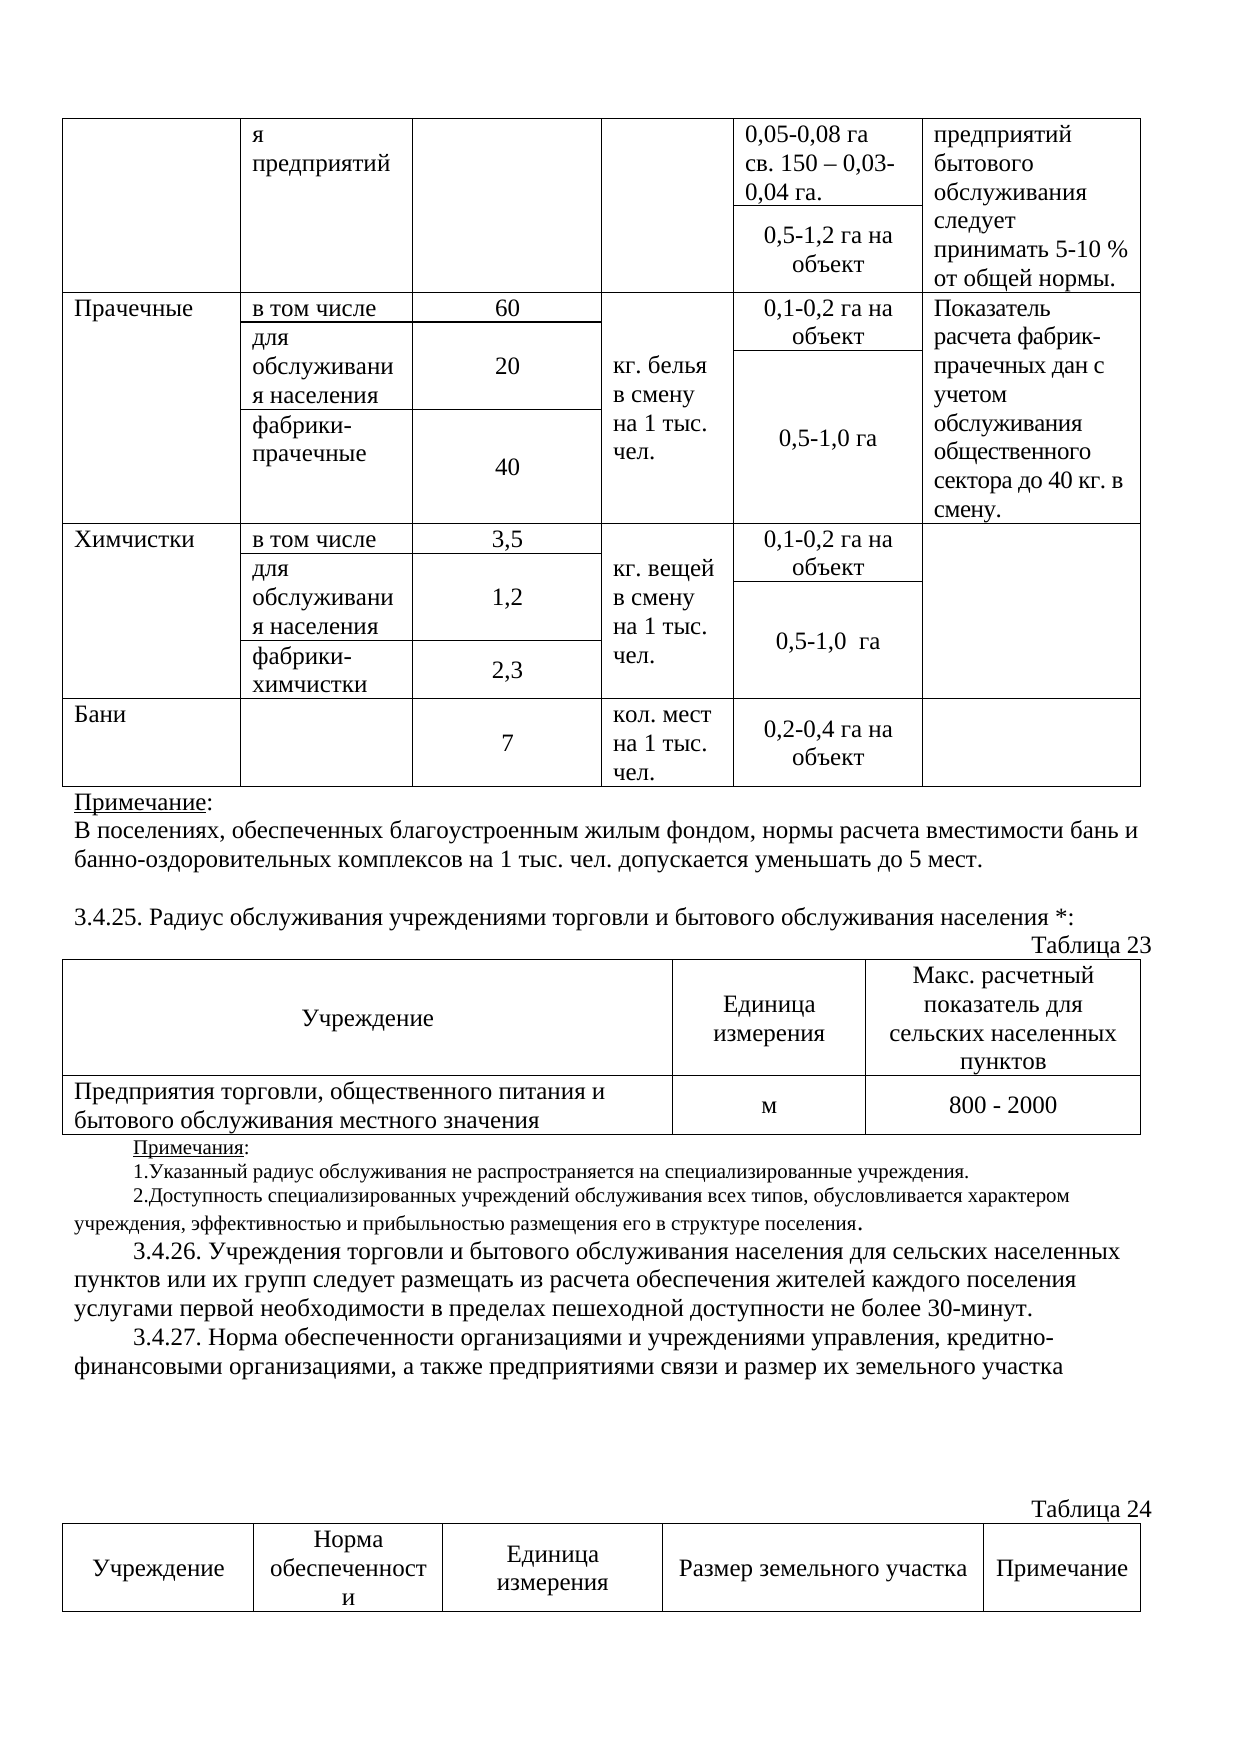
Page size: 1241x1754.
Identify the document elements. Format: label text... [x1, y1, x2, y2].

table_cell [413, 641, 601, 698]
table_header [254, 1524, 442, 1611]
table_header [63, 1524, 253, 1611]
list 2.Доступность специализированных учреждений обслуживания всех типов, обусловливается характером учреждения, эффективностью и прибыльностью размещения его в структуре поселения. [74, 1183, 1152, 1236]
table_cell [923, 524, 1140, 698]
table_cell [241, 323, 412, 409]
text Примечания: [74, 1135, 1152, 1159]
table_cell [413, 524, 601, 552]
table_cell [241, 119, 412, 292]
text В поселениях, обеспеченных благоустроенным жилым фондом, нормы расчета вместимости бань и банно-оздоровительных комплексов на 1 тыс. чел. допускается уменьшать до 5 мест. [74, 815, 1152, 873]
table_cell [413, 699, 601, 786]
list 1.Указанный радиус обслуживания не распространяется на специализированные учреждения. [74, 1159, 1152, 1183]
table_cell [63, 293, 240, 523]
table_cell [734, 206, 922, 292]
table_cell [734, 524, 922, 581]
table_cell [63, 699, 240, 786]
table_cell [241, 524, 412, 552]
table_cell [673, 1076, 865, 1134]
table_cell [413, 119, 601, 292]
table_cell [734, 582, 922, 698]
text Примечание: [74, 787, 1152, 815]
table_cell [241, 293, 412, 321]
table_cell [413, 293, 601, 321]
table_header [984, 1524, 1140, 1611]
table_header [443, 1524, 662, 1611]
list 3.4.25. Радиус обслуживания учреждениями торговли и бытового обслуживания населения *: [74, 902, 1152, 930]
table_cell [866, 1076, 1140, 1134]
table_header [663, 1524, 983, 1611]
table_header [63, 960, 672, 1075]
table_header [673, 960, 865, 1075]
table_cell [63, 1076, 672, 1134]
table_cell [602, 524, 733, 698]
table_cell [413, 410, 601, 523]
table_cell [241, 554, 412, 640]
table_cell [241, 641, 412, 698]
list 3.4.26. Учреждения торговли и бытового обслуживания населения для сельских населенных пунктов или их групп следует размещать из расчета обеспечения жителей каждого поселения услугами первой необходимости в пределах пешеходной доступности не более 30-минут. [74, 1236, 1152, 1322]
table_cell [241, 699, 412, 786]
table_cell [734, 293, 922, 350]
list Таблица 23 [74, 930, 1152, 959]
list 3.4.27. Норма обеспеченности организациями и учреждениями управления, кредитно-финансовыми организациями, а также предприятиями связи и размер их земельного участка [74, 1322, 1152, 1379]
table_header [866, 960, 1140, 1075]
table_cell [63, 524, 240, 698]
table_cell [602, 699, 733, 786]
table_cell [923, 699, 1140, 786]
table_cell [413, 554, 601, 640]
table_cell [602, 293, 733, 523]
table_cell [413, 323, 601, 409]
list Таблица 24 [74, 1494, 1152, 1523]
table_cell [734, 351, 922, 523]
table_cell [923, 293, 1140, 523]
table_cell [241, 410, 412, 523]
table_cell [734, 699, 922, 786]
